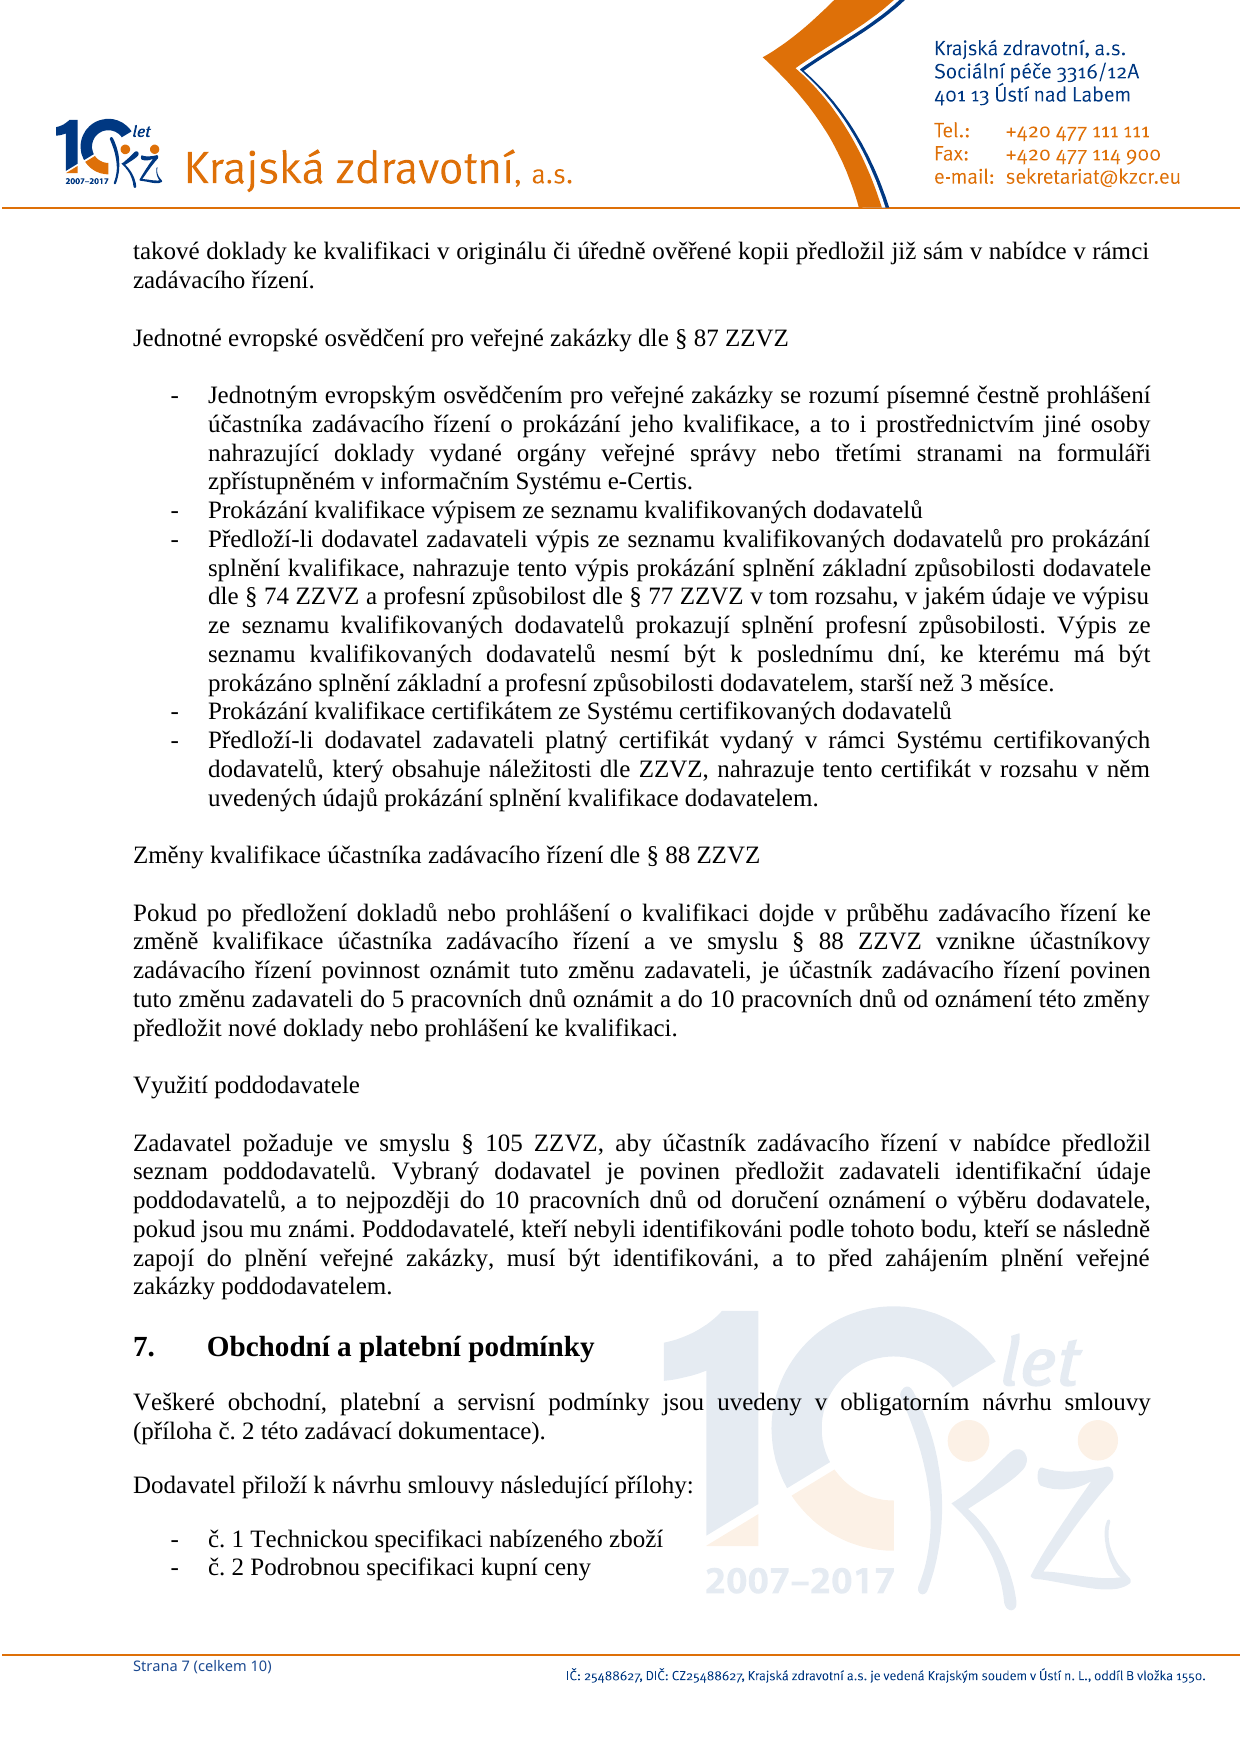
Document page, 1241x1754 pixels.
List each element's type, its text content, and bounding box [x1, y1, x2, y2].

list Prokázání kvalifikace certifikátem ze Systému certifikovaných dodavatelů [170, 696, 1152, 725]
list Předloží-li dodavatel zadavateli platný certifikát vydaný v rámci Systému certifikovaných dodavatelů, který obsahuje náležitosti dle ZZVZ, nahrazuje tento certifikát v rozsahu v něm uvedených údajů prokázání splnění kvalifikace dodavatelem. [170, 725, 1152, 811]
text Pokud po předložení dokladů nebo prohlášení o kvalifikaci dojde v průběhu zadávacího řízení ke změně kvalifikace účastníka zadávacího řízení a ve smyslu § 88 ZZVZ vznikne účastníkovy zadávacího řízení povinnost oznámit tuto změnu zadavateli, je účastník zadávacího řízení povinen tuto změnu zadavateli do 5 pracovních dnů oznámit a do 10 pracovních dnů od oznámení této změny předložit nové doklady nebo prohlášení ke kvalifikaci. [133, 898, 1152, 1041]
list Předloží-li dodavatel zadavateli výpis ze seznamu kvalifikovaných dodavatelů pro prokázání splnění kvalifikace, nahrazuje tento výpis prokázání splnění základní způsobilosti dodavatele dle § 74 ZZVZ a profesní způsobilost dle § 77 ZZVZ v tom rozsahu, v jakém údaje ve výpisu ze seznamu kvalifikovaných dodavatelů prokazují splnění profesní způsobilosti. Výpis ze seznamu kvalifikovaných dodavatelů nesmí být k poslednímu dní, ke kterému má být prokázáno splnění základní a profesní způsobilosti dodavatelem, starší než 3 měsíce. [170, 524, 1152, 696]
text Jednotné evropské osvědčení pro veřejné zakázky dle § 87 ZZVZ [133, 323, 1152, 351]
text Změny kvalifikace účastníka zadávacího řízení dle § 88 ZZVZ [133, 840, 1152, 869]
list Jednotným evropským osvědčením pro veřejné zakázky se rozumí písemné čestně prohlášení účastníka zadávacího řízení o prokázání jeho kvalifikace, a to i prostřednictvím jiné osoby nahrazující doklady vydané orgány veřejné správy nebo třetími stranami na formuláři zpřístupněném v informačním Systému e-Certis. [170, 380, 1152, 495]
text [133, 236, 1152, 294]
list č. 2 Podrobnou specifikaci kupní ceny [170, 1552, 1152, 1581]
text Zadavatel požaduje ve smyslu § 105 ZZVZ, aby účastník zadávacího řízení v nabídce předložil seznam poddodavatelů. Vybraný dodavatel je povinen předložit zadavateli identifikační údaje poddodavatelů, a to nejpozději do 10 pracovních dnů od doručení oznámení o výběru dodavatele, pokud jsou mu známi. Poddodavatelé, kteří nebyli identifikováni podle tohoto bodu, kteří se následně zapojí do plnění veřejné zakázky, musí být identifikováni, a to před zahájením plnění veřejné zakázky poddodavatelem. [133, 1128, 1152, 1300]
list Prokázání kvalifikace výpisem ze seznamu kvalifikovaných dodavatelů [170, 495, 1152, 524]
subtitle Obchodní a platební podmínky [133, 1329, 1152, 1362]
list č. 1 Technickou specifikaci nabízeného zboží [170, 1524, 1152, 1552]
text Využití poddodavatele [133, 1070, 1152, 1099]
list Dodavatel přiloží k návrhu smlouvy následující přílohy: [133, 1470, 1152, 1499]
list Veškeré obchodní, platební a servisní podmínky jsou uvedeny v obligatorním návrhu smlouvy (příloha č. 2 této zadávací dokumentace). [133, 1387, 1152, 1445]
